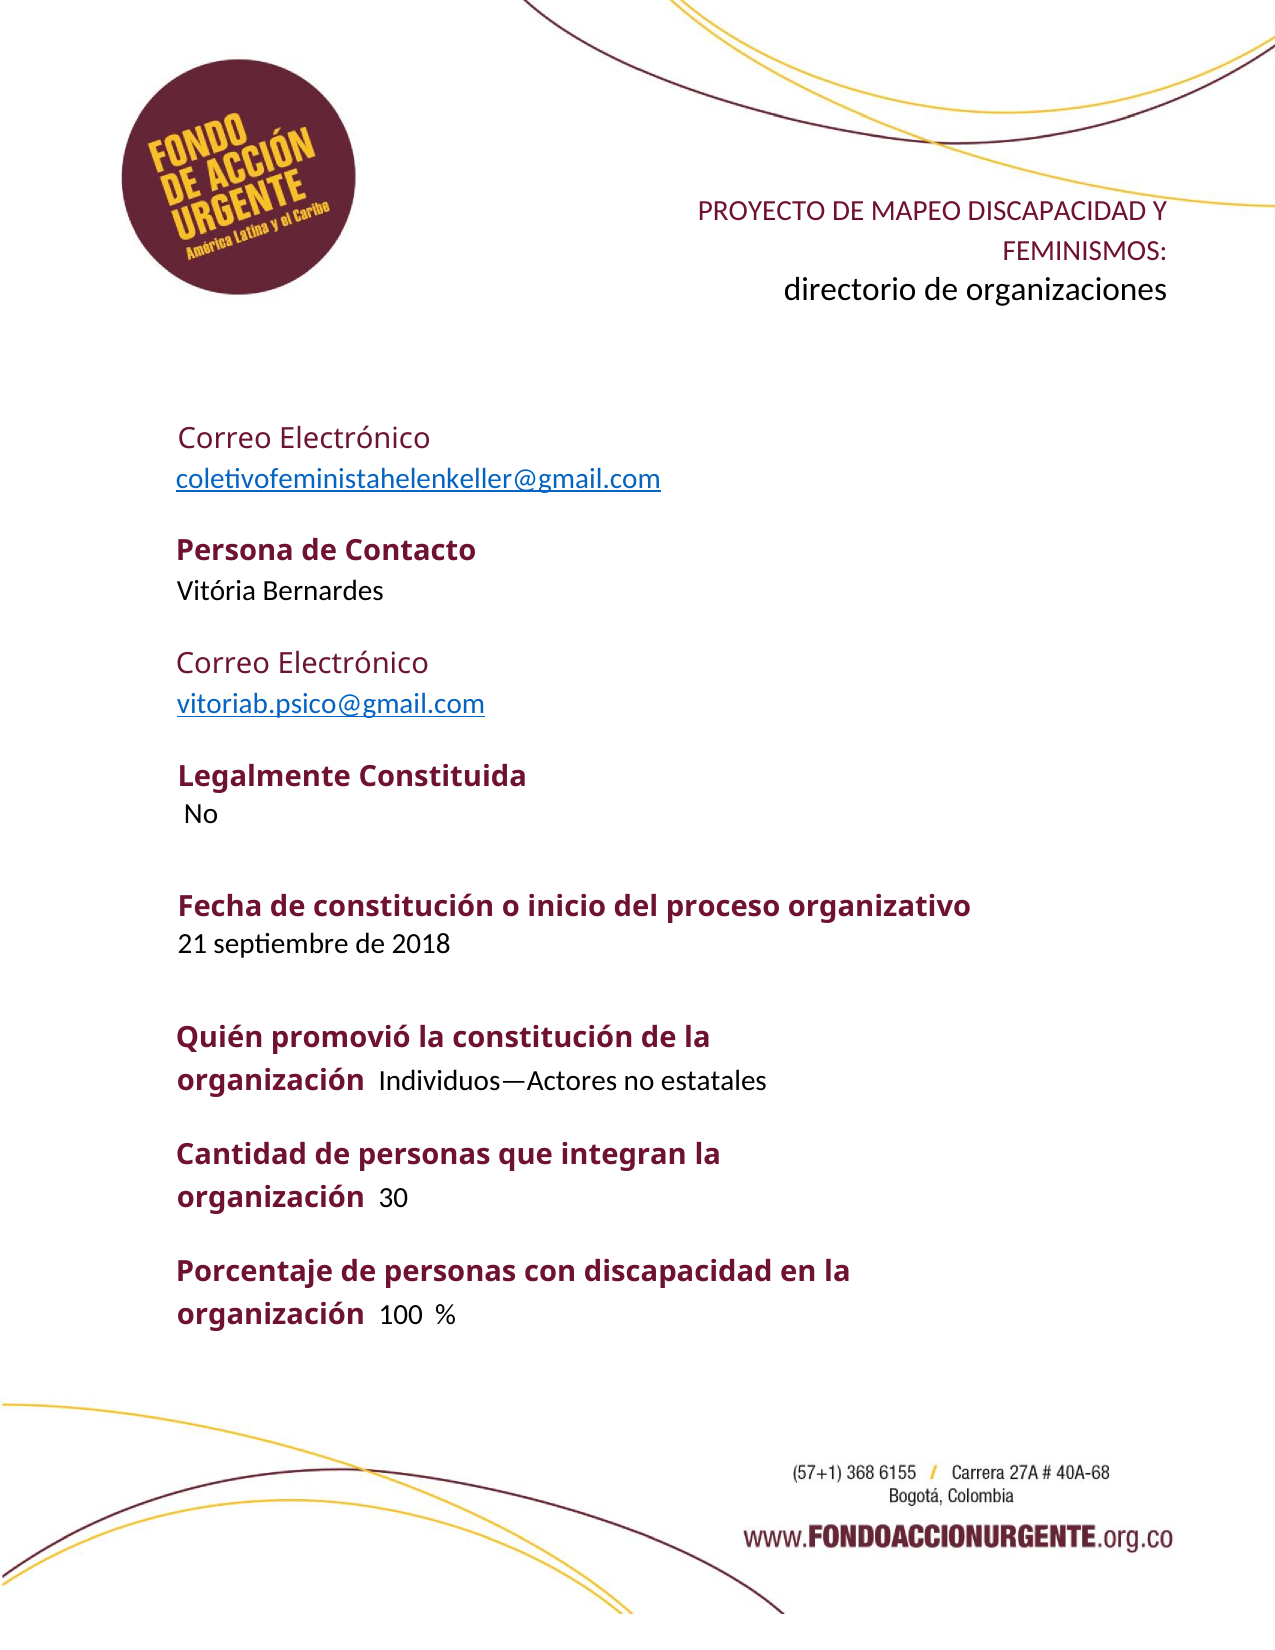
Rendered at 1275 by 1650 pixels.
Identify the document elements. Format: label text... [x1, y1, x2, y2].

text Cantidad de personas que integran la organización 30 [176, 1133, 801, 1216]
text 21 septiembre de 2018 [177, 925, 1167, 961]
text Quién promovió la constitución de la organización Individuos—Actores no estatales [176, 1016, 815, 1098]
text Correo Electrónico vitoriab.psico@gmail.com [176, 643, 718, 721]
subtitle Correo Electrónico [177, 417, 1167, 457]
text Persona de Contacto Vitória Bernardes [176, 530, 508, 608]
text coletivofeministahelenkeller@gmail.com [176, 460, 1167, 495]
text Fecha de constitución o inicio del proceso organizativo [177, 886, 1167, 925]
text Legalmente Constituida [177, 755, 1167, 795]
picture [0, 0, 1275, 349]
text Porcentaje de personas con discapacidad en la organización 100 % [176, 1251, 922, 1333]
picture [0, 1254, 1275, 1614]
text No [177, 795, 1167, 830]
